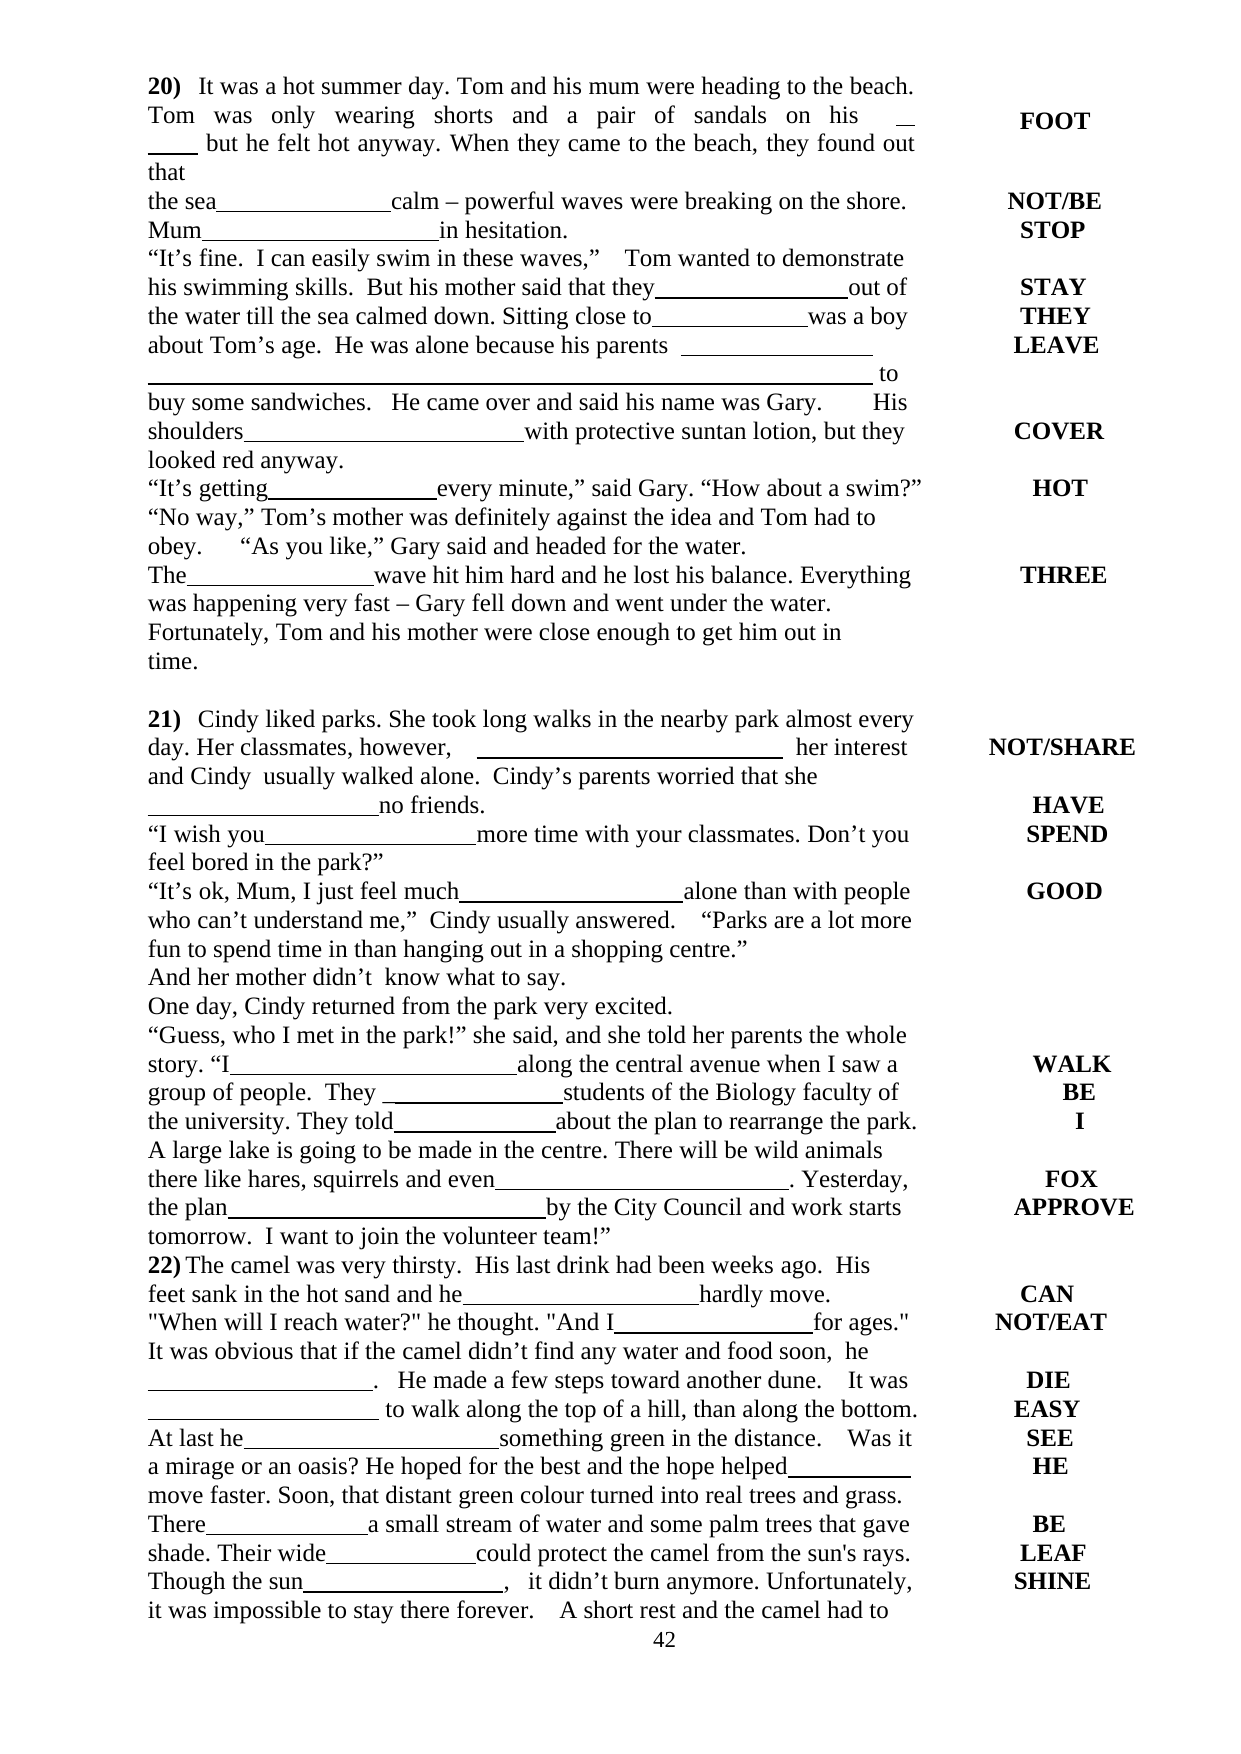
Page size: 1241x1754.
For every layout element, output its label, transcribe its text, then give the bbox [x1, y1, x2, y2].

text “I wish you more time with your classmates. Don’t you SPEND [148, 819, 1221, 847]
text who can’t understand me,” Cindy usually answered. “Parks are a lot more fun to spend time in than hanging out in a shopping centre.” [148, 905, 912, 962]
text “It’s getting every minute,” said Gary. “How about a swim?” HOT [148, 473, 1221, 502]
text One day, Cindy returned from the park very excited. [148, 991, 1221, 1020]
text A large lake is going to be made in the centre. There will be wild animals [148, 1135, 1221, 1164]
text And her mother didn’t know what to say. [148, 962, 1221, 991]
text to walk along the top of a hill, than along the bottom. EASY [148, 1394, 1221, 1422]
text day. Her classmates, however, her interest NOT/SHARE [148, 732, 1221, 761]
text the plan by the City Council and work starts APPROVE [148, 1192, 1221, 1221]
text about Tom’s age. He was alone because his parents to buy some sandwiches. He came over and said his name was Gary. His [148, 330, 918, 416]
list Cindy liked parks. She took long walks in the nearby park almost every [148, 704, 1221, 732]
text and Cindy usually walked alone. Cindy’s parents worried that she [148, 761, 1221, 790]
text there like hares, squirrels and even . Yesterday, FOX [148, 1164, 1221, 1192]
text shoulders with protective suntan lotion, but they COVER [148, 416, 1221, 445]
text the water till the sea calmed down. Sitting close to was a boy THEY [148, 301, 1221, 330]
text a mirage or an oasis? He hoped for the best and the hope helped HE [148, 1451, 1221, 1480]
text “No way,” Tom’s mother was definitely against the idea and Tom had to obey. “As you like,” Gary said and headed for the water. [148, 502, 876, 560]
text feet sank in the hot sand and he hardly move. CAN "When will I reach water?" he thought. "And I for ages." NOT/EAT It was obvious that if the camel didn’t find any water and food soon, he [148, 1279, 1108, 1365]
text feel bored in the park?” [148, 847, 1221, 876]
text At last he something green in the distance. Was it SEE [148, 1423, 1221, 1451]
text There a small stream of water and some palm trees that gave BE shade. Their wide could protect the camel from the sun's rays. LEAF Though the sun , it didn’t burn anymore. Unfortunately, SHINE it was impossible to stay there forever. A short rest and the camel had to [148, 1509, 1092, 1624]
subtitle FOOT [1019, 106, 1221, 135]
text no friends. HAVE [148, 790, 1221, 819]
text The wave hit him hard and he lost his balance. Everything THREE [148, 560, 1221, 588]
text his swimming skills. But his mother said that they out of STAY [148, 272, 1221, 301]
text tomorrow. I want to join the volunteer team!” [148, 1221, 1221, 1250]
subtitle LEAVE [1013, 330, 1221, 358]
text “It’s ok, Mum, I just feel much alone than with people GOOD [148, 876, 1221, 905]
list It was a hot summer day. Tom and his mum were heading to the beach. Tom was only wearing shorts and a pair of sandals on his but he felt hot anyway. When they came to the beach, they found out that [148, 71, 915, 186]
text story. “I along the central avenue when I saw a WALK group of people. They _ students of the Biology faculty of BE the university. They told about the plan to rearrange the park. I [148, 1049, 1112, 1135]
text . He made a few steps toward another dune. It was DIE [148, 1365, 1221, 1394]
text move faster. Soon, that distant green colour turned into real trees and grass. [148, 1480, 1221, 1509]
text “Guess, who I met in the park!” she said, and she told her parents the whole [148, 1020, 1221, 1049]
text looked red anyway. [148, 445, 1221, 473]
text the sea calm – powerful waves were breaking on the shore. NOT/BE Mum in hesitation. STOP “It’s fine. I can easily swim in these waves,” Tom wanted to demonstrate [148, 186, 1102, 272]
text was happening very fast – Gary fell down and went under the water. Fortunately, Tom and his mother were close enough to get him out in time. [148, 588, 898, 675]
list The camel was very thirsty. His last drink had been weeks ago. His [148, 1250, 1221, 1279]
